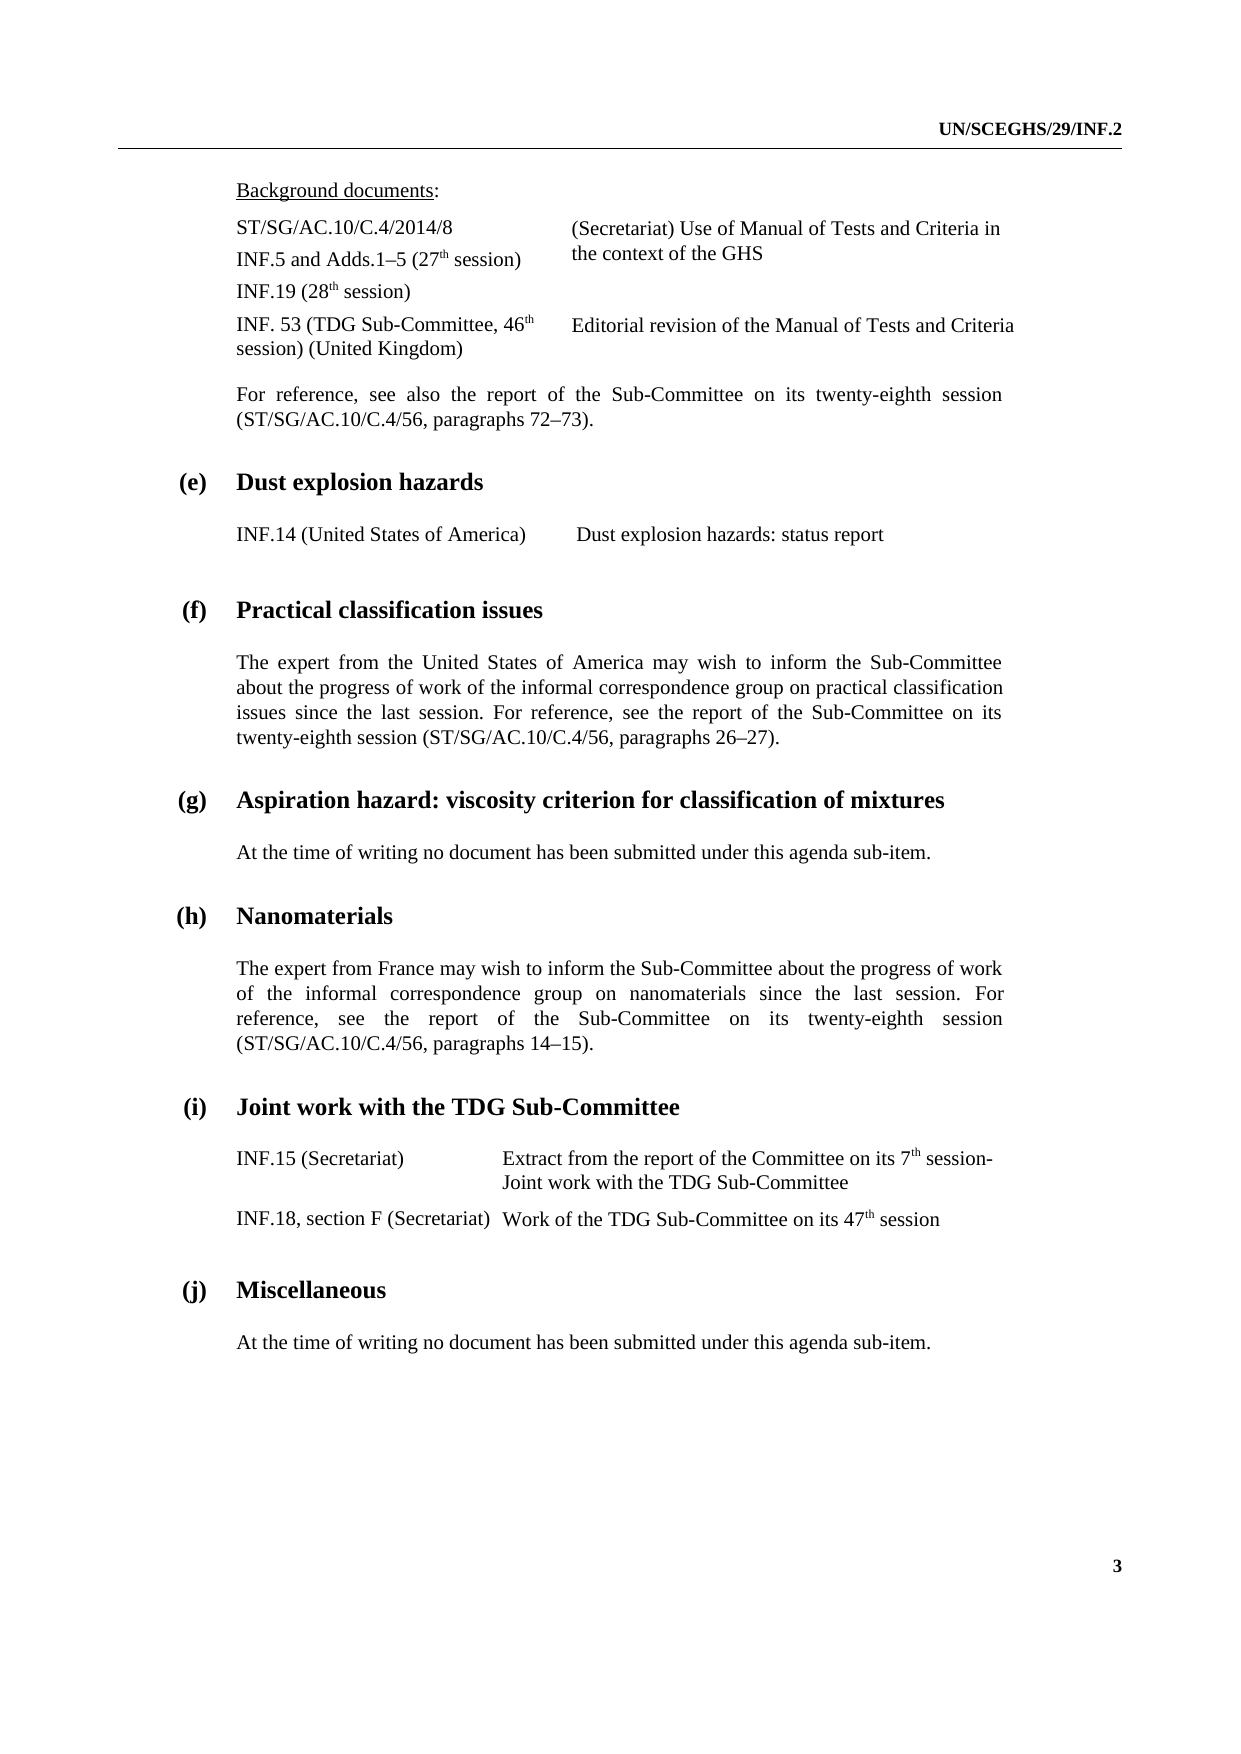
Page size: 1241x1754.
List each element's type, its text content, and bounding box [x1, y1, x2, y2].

table_cell INF.5 and Adds.1–5 (27th session) [236, 247, 571, 279]
table_header INF.14 (United States of America) [236, 521, 561, 558]
text (j) Miscellaneous [118, 1276, 1004, 1304]
text (h) Nanomaterials [118, 902, 1004, 930]
text At the time of writing no document has been submitted under this agenda sub-item. [236, 839, 1004, 864]
table_header Dust explosion hazards: status report [561, 521, 1019, 558]
text Background documents: [236, 177, 1004, 202]
table_cell INF. 53 (TDG Sub-Committee, 46th session) (United Kingdom) [236, 312, 571, 368]
text The expert from France may wish to inform the Sub-Committee about the progress of work of the informal correspondence group on nanomaterials since the last session. For reference, see the report of the Sub-Committee on its twenty-eighth session (ST/SG/AC.10/C.4/56, paragraphs 14–15). [236, 955, 1004, 1055]
table_cell INF.19 (28th session) [236, 280, 571, 312]
text (g) Aspiration hazard: viscosity criterion for classification of mixtures [118, 786, 1004, 814]
text (f) Practical classification issues [118, 596, 1004, 624]
table_cell INF.18, section F (Secretariat) [236, 1206, 502, 1238]
table_cell Editorial revision of the Manual of Tests and Criteria [571, 312, 1019, 368]
text The expert from the United States of America may wish to inform the Sub-Committee about the progress of work of the informal correspondence group on practical classification issues since the last session. For reference, see the report of the Sub-Committee on its twenty-eighth session (ST/SG/AC.10/C.4/56, paragraphs 26–27). [236, 649, 1004, 749]
text For reference, see also the report of the Sub-Committee on its twenty-eighth session (ST/SG/AC.10/C.4/56, paragraphs 72–73). [236, 381, 1004, 431]
table_header INF.15 (Secretariat) [236, 1146, 502, 1206]
text (e) Dust explosion hazards [118, 468, 1004, 496]
table_cell Work of the TDG Sub-Committee on its 47th session [502, 1206, 1019, 1238]
table_header Extract from the report of the Committee on its 7th session- Joint work with the TDG Sub-Committee [502, 1146, 1019, 1206]
table_header ST/SG/AC.10/C.4/2014/8 [236, 215, 571, 247]
table_header (Secretariat) Use of Manual of Tests and Criteria in the context of the GHS [571, 215, 1019, 312]
text At the time of writing no document has been submitted under this agenda sub-item. [236, 1329, 1004, 1354]
text (i) Joint work with the TDG Sub-Committee [118, 1092, 1004, 1121]
